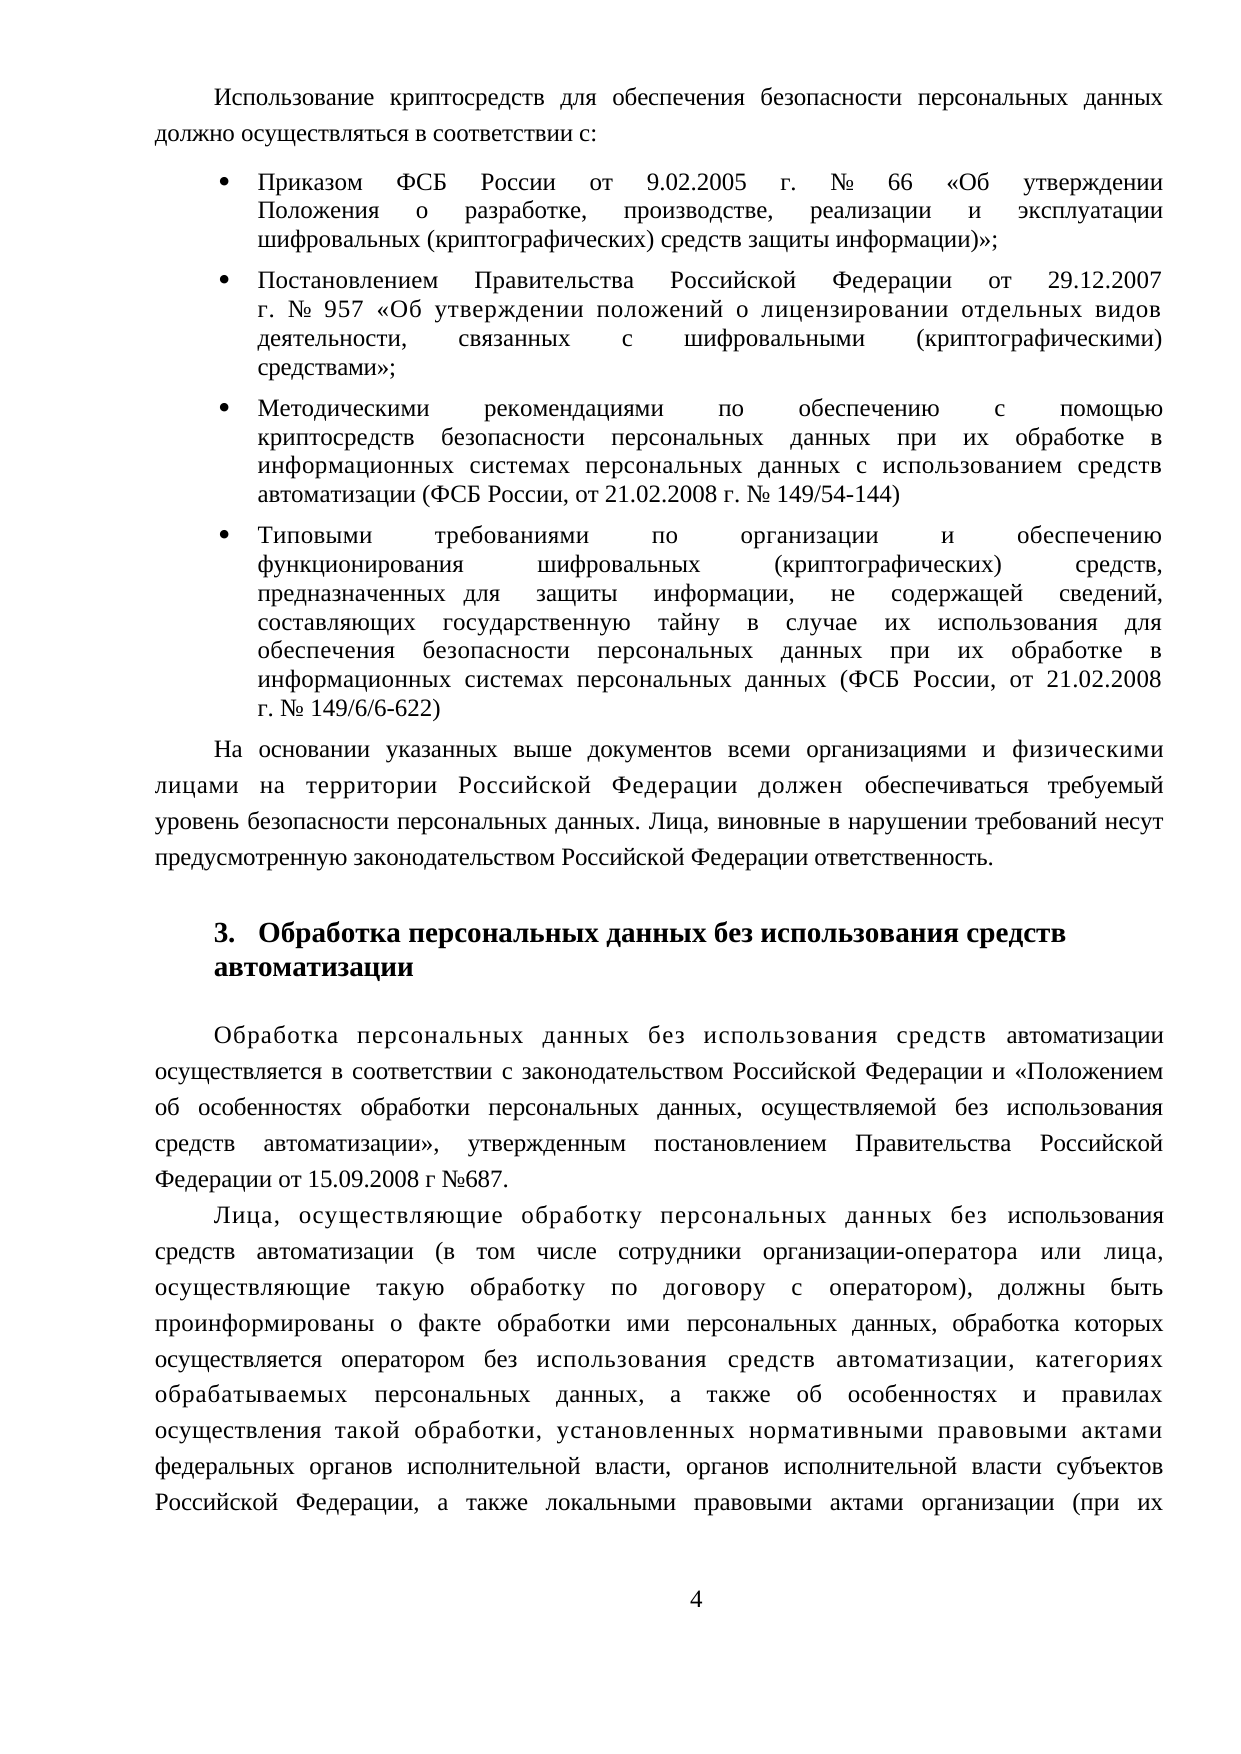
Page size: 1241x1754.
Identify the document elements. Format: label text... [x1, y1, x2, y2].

text Обработка персональных данных без использования средств автоматизации осуществляется в соответствии с законодательством Российской Федерации и «Положением об особенностях обработки персональных данных, осуществляемой без использования средств автоматизации», утвержденным постановлением Правительства Российской Федерации от 15.09.2008 г №687. [154, 1020, 1164, 1193]
text Обработка персональных данных без использования средств автоматизации [213, 916, 1164, 983]
text Использование криптосредств для обеспечения безопасности персональных данных должно осуществляться в соответствии с: [154, 82, 1164, 147]
text Методическими рекомендациями по обеспечению с помощью криптосредств безопасности персональных данных при их обработке в информационных системах персональных данных с использованием средств автоматизации (ФСБ России, от 21.02.2008 г. № 149/54-144) [220, 393, 1164, 508]
text Постановлением Правительства Российской Федерации от 29.12.2007 г. № 957 «Об утверждении положений о лицензировании отдельных видов деятельности, связанных с шифровальными (криптографическими) средствами»; [220, 266, 1164, 381]
text Приказом ФСБ России от 9.02.2005 г. № 66 «Об утверждении Положения о разработке, производстве, реализации и эксплуатации шифровальных (криптографических) средств защиты информации)»; [220, 167, 1164, 253]
text На основании указанных выше документов всеми организациями и физическими лицами на территории Российской Федерации должен обеспечиваться требуемый уровень безопасности персональных данных. Лица, виновные в нарушении требований несут предусмотренную законодательством Российской Федерации ответственность. [154, 734, 1164, 871]
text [154, 1200, 1164, 1516]
text Типовыми требованиями по организации и обеспечению функционирования шифровальных (криптографических) средств, предназначенных для защиты информации, не содержащей сведений, составляющих государственную тайну в случае их использования для обеспечения безопасности персональных данных при их обработке в информационных системах персональных данных (ФСБ России, от 21.02.2008 г. № 149/6/6-622) [220, 521, 1164, 722]
